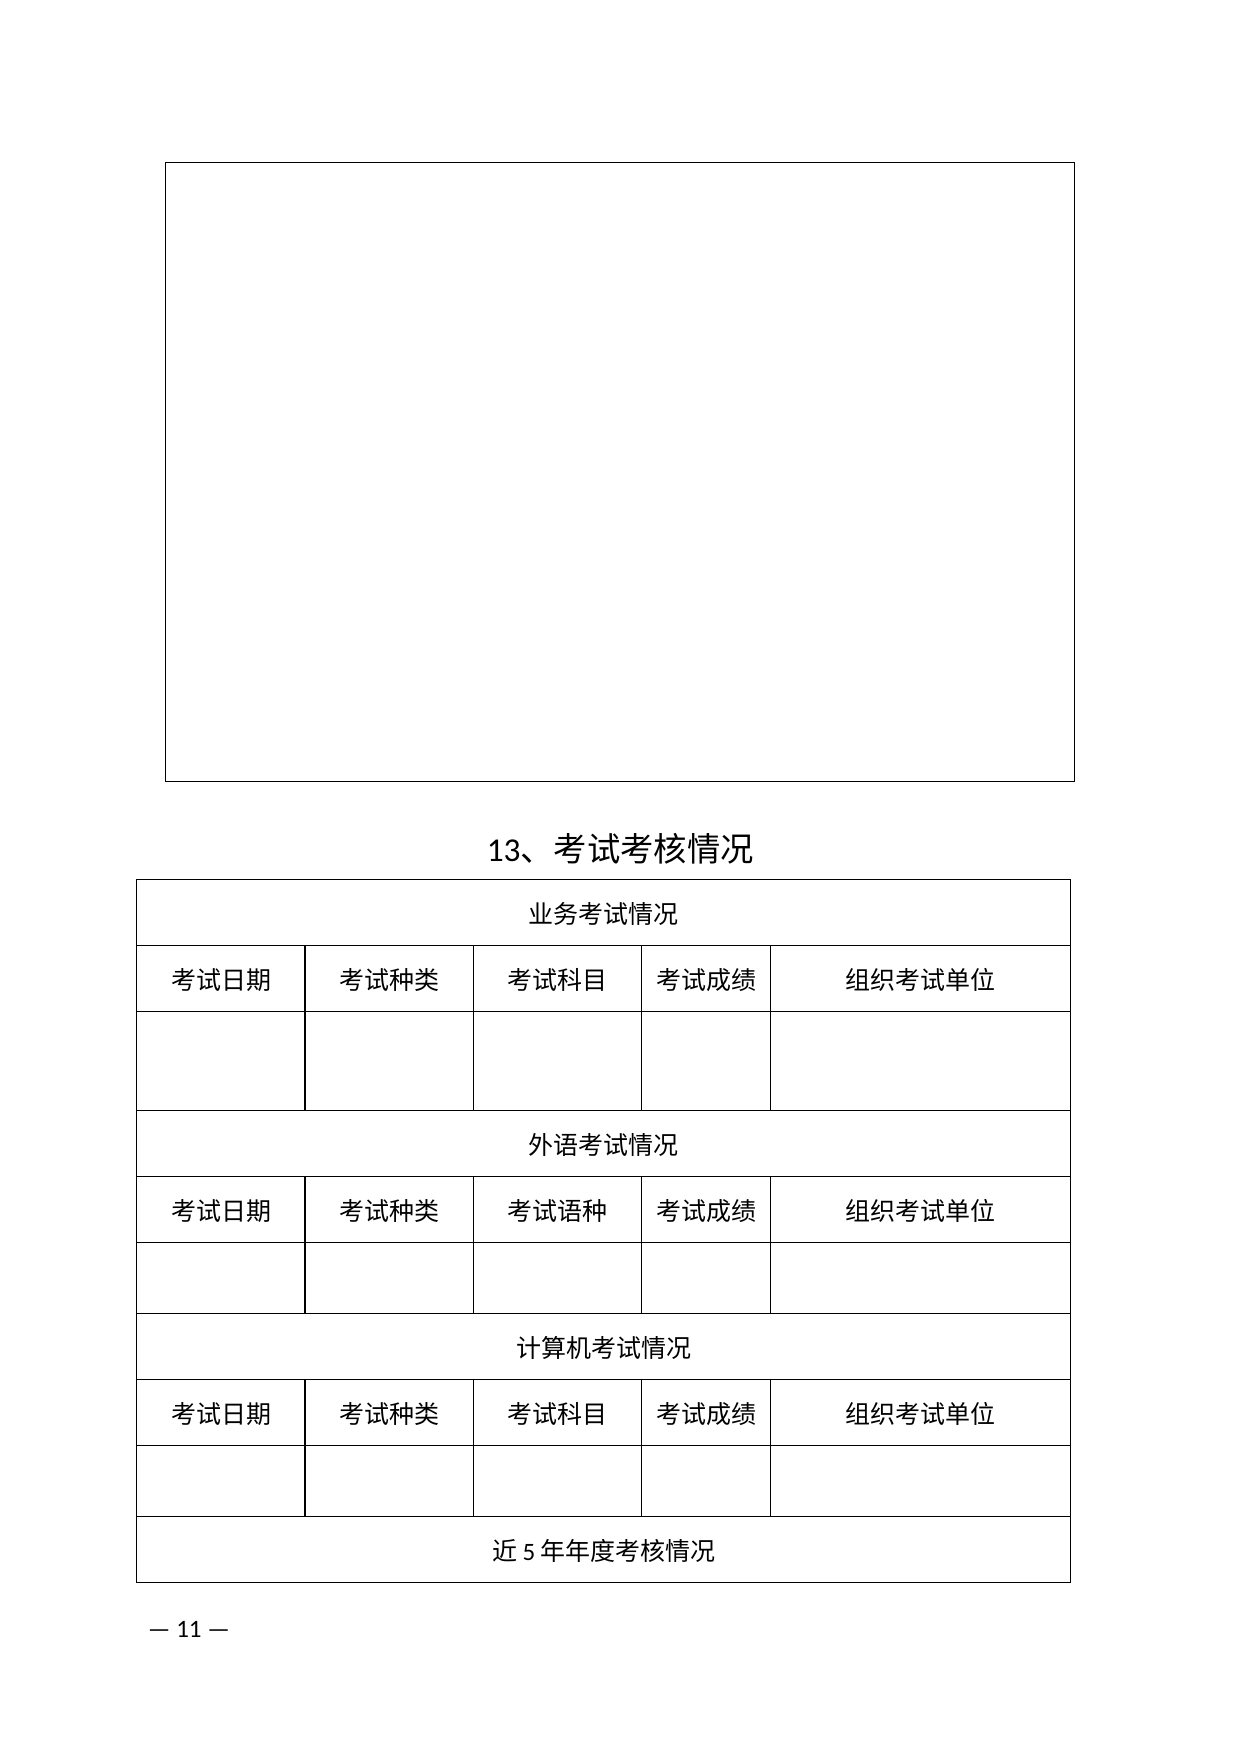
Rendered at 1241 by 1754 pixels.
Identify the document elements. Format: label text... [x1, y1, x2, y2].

table_cell 考试成绩 [642, 1380, 770, 1445]
table_cell 考试种类 [306, 1380, 473, 1445]
table_cell 考试日期 [137, 1177, 304, 1242]
table_cell [771, 1012, 1070, 1110]
table_cell [771, 1243, 1070, 1313]
table_cell 组织考试单位 [771, 946, 1070, 1011]
table_cell 考试种类 [306, 946, 473, 1011]
table_cell 考试科目 [474, 1380, 641, 1445]
table_cell [306, 1243, 473, 1313]
table_cell [474, 1446, 641, 1516]
table_cell 考试成绩 [642, 1177, 770, 1242]
table_cell [474, 1243, 641, 1313]
table_cell [137, 1012, 304, 1110]
table_cell 考试种类 [306, 1177, 473, 1242]
table_cell [306, 1012, 473, 1110]
table_cell 组织考试单位 [771, 1380, 1070, 1445]
text 13、考试考核情况 [148, 814, 1092, 879]
table_cell 考试日期 [137, 946, 304, 1011]
table_header [166, 163, 1074, 781]
table_cell 外语考试情况 [137, 1111, 1070, 1176]
table_cell [642, 1012, 770, 1110]
table_cell [642, 1243, 770, 1313]
table_cell 考试日期 [137, 1380, 304, 1445]
table_cell 组织考试单位 [771, 1177, 1070, 1242]
table_cell 考试科目 [474, 946, 641, 1011]
table_cell 近5年年度考核情况 [137, 1517, 1070, 1582]
table_cell [137, 1446, 304, 1516]
table_cell 考试成绩 [642, 946, 770, 1011]
table_cell 计算机考试情况 [137, 1314, 1070, 1379]
table_cell [474, 1012, 641, 1110]
table_cell 考试语种 [474, 1177, 641, 1242]
table_cell [642, 1446, 770, 1516]
table_cell [306, 1446, 473, 1516]
table_cell [137, 1243, 304, 1313]
table_cell [771, 1446, 1070, 1516]
table_header 业务考试情况 [137, 880, 1070, 945]
